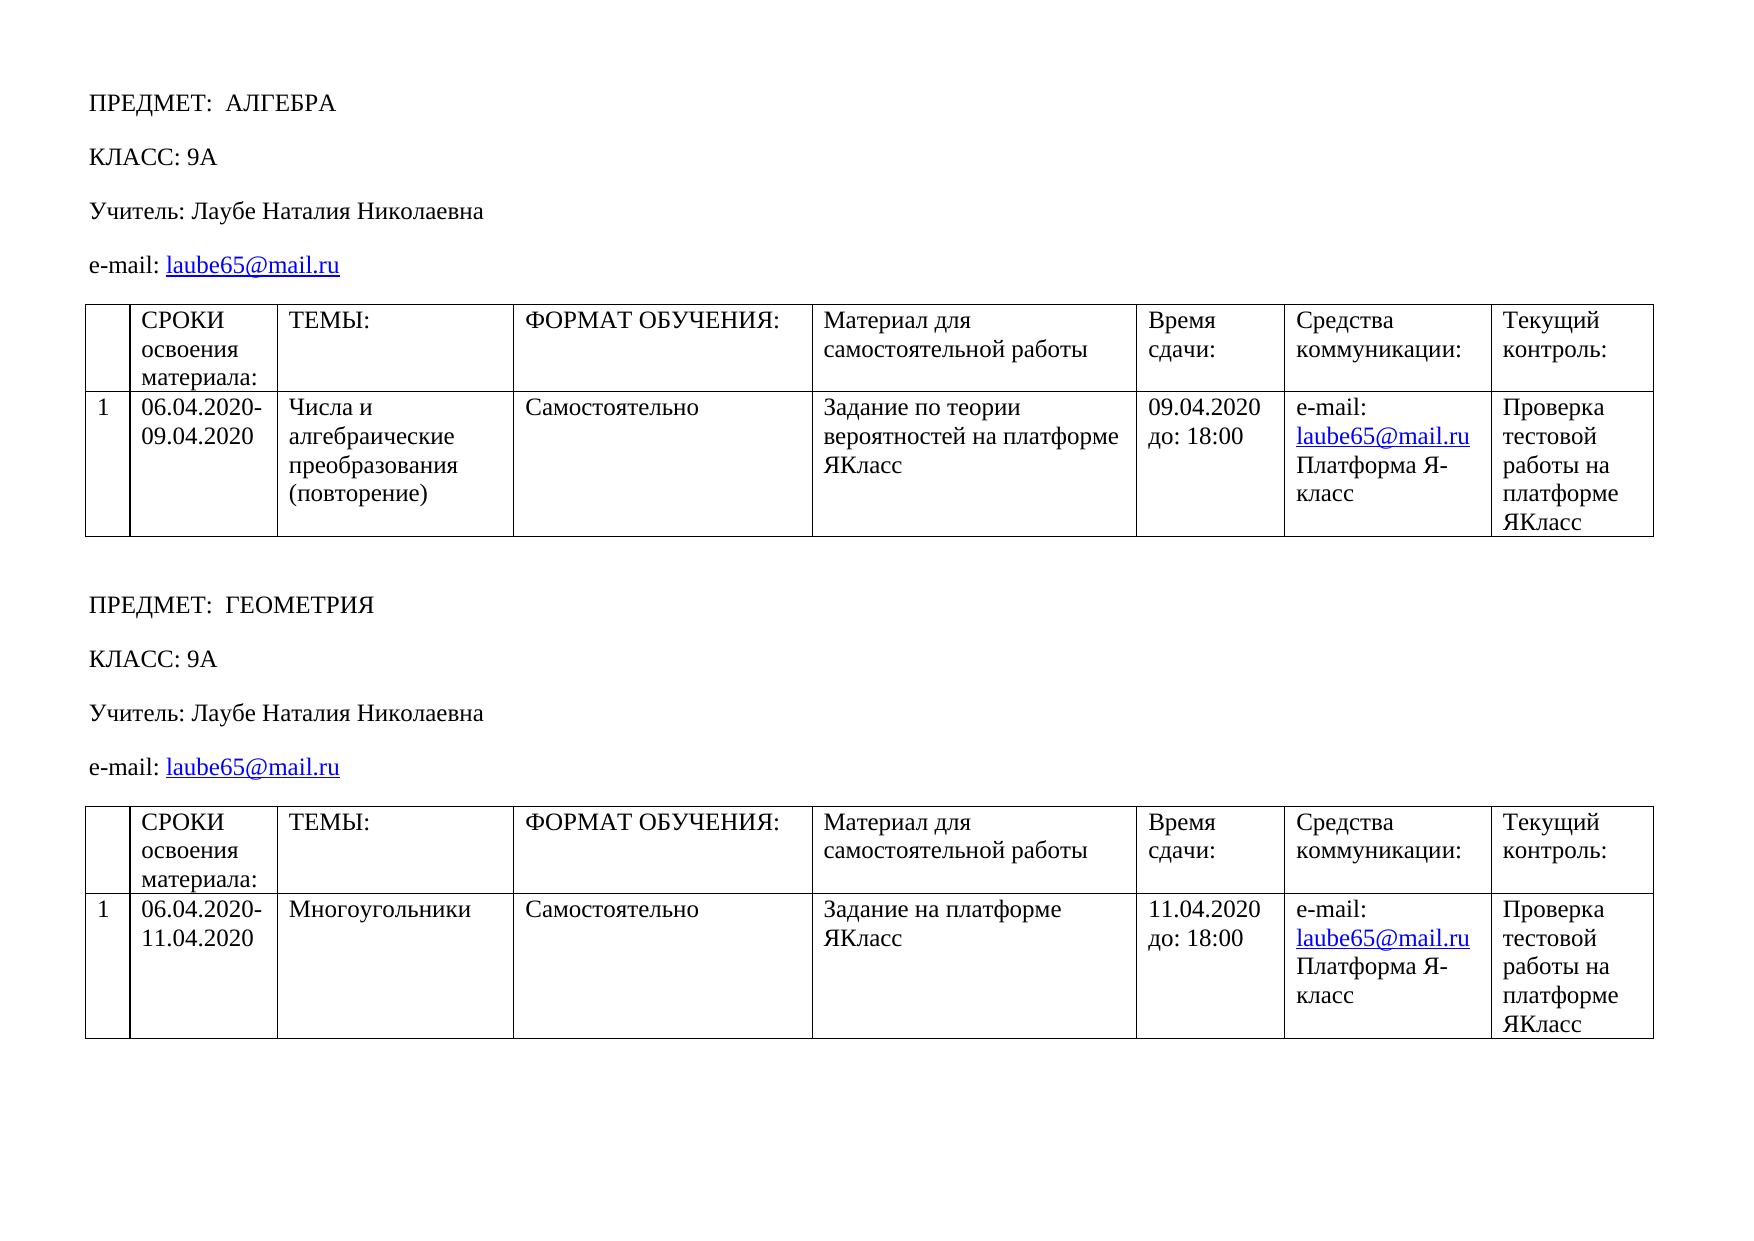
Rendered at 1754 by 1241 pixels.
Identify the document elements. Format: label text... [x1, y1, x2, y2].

text Учитель: Лаубе Наталия Николаевна [74, 698, 1636, 727]
table_header [86, 305, 129, 391]
table_cell Проверка тестовой работы на платформе ЯКласс [1492, 392, 1653, 536]
table_header ТЕМЫ: [278, 807, 513, 893]
table_cell Проверка тестовой работы на платформе ЯКласс [1492, 894, 1653, 1038]
table_cell Многоугольники [278, 894, 513, 1038]
text ПРЕДМЕТ: АЛГЕБРА [74, 88, 1636, 117]
table_cell e-mail: laube65@mail.ru Платформа Я-класс [1285, 894, 1491, 1038]
table_cell 09.04.2020 до: 18:00 [1137, 392, 1284, 536]
table_header ФОРМАТ ОБУЧЕНИЯ: [514, 807, 812, 893]
table_header Материал для самостоятельной работы [813, 305, 1136, 391]
table_header Время сдачи: [1137, 807, 1284, 893]
table_cell Задание по теории вероятностей на платформе ЯКласс [813, 392, 1136, 536]
table_header Время сдачи: [1137, 305, 1284, 391]
text КЛАСС: 9А [74, 644, 1636, 673]
table_cell 1 [86, 894, 129, 1038]
table_header СРОКИ освоения материала: [131, 807, 277, 893]
table_header [86, 807, 129, 893]
text e-mail: laube65@mail.ru [74, 752, 1636, 780]
table_header Средства коммуникации: [1285, 807, 1491, 893]
text ПРЕДМЕТ: ГЕОМЕТРИЯ [74, 590, 1636, 619]
table_cell Самостоятельно [514, 894, 812, 1038]
table_header Текущий контроль: [1492, 305, 1653, 391]
table_header ФОРМАТ ОБУЧЕНИЯ: [514, 305, 812, 391]
text e-mail: laube65@mail.ru [74, 250, 1636, 279]
table_header Средства коммуникации: [1285, 305, 1491, 391]
table_cell Самостоятельно [514, 392, 812, 536]
table_cell Числа и алгебраические преобразования (повторение) [278, 392, 513, 536]
table_cell 06.04.2020- 11.04.2020 [131, 894, 277, 1038]
table_cell 11.04.2020 до: 18:00 [1137, 894, 1284, 1038]
table_header Текущий контроль: [1492, 807, 1653, 893]
text КЛАСС: 9А [74, 142, 1636, 171]
table_cell Задание на платформе ЯКласс [813, 894, 1136, 1038]
table_header СРОКИ освоения материала: [131, 305, 277, 391]
table_cell 1 [86, 392, 129, 536]
table_cell e-mail: laube65@mail.ru Платформа Я-класс [1285, 392, 1491, 536]
table_header ТЕМЫ: [278, 305, 513, 391]
table_cell 06.04.2020- 09.04.2020 [131, 392, 277, 536]
text Учитель: Лаубе Наталия Николаевна [74, 196, 1636, 225]
table_header Материал для самостоятельной работы [813, 807, 1136, 893]
